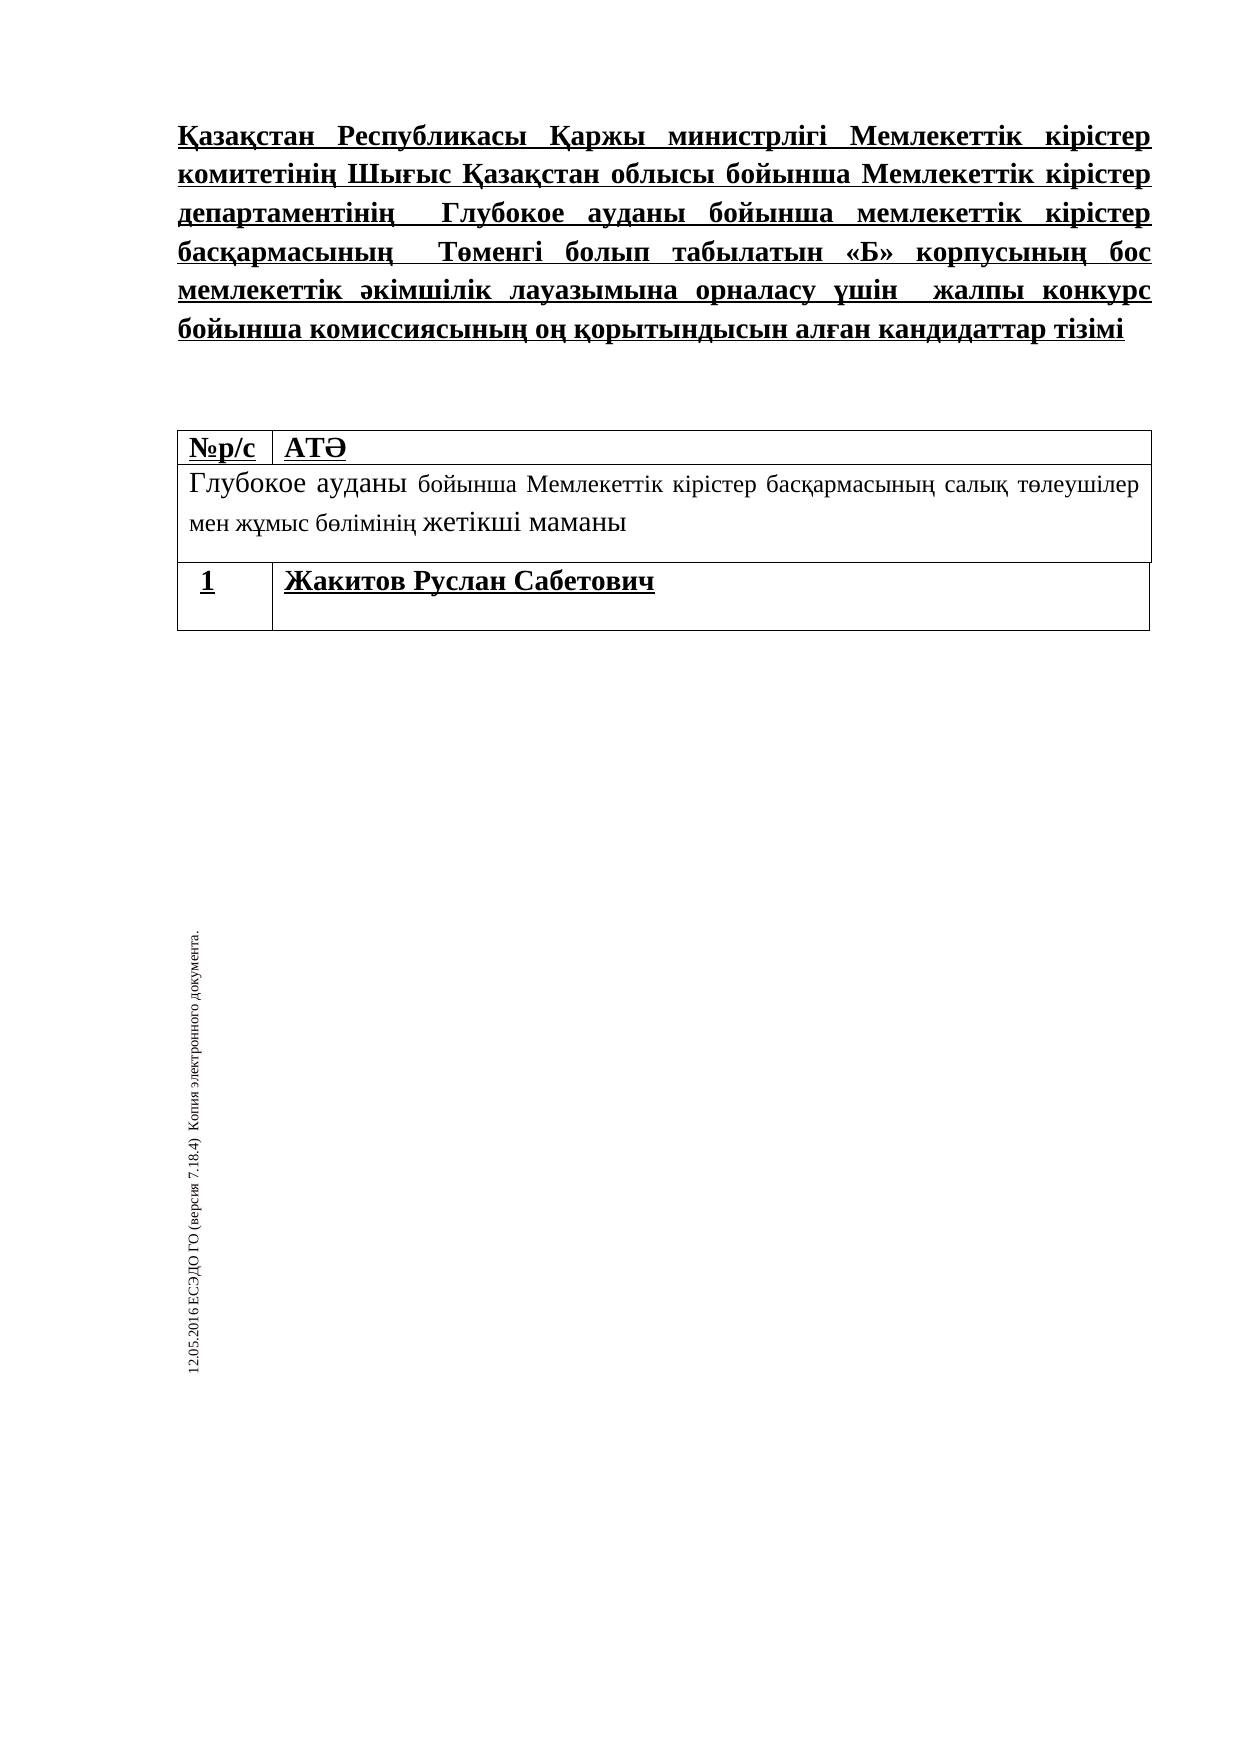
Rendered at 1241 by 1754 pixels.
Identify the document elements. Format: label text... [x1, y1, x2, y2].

text Қазақстан Республикасы Қаржы министрлігі Мемлекеттік кірістер комитетінің Шығыс Қазақстан облысы бойынша Мемлекеттік кірістер департаментінің Глубокое ауданы бойынша мемлекеттік кірістер басқармасының Төменгі болып табылатын «Б» корпусының бос мемлекеттік әкімшілік лауазымына орналасу үшін жалпы конкурс бойынша комиссиясының оң қорытындысын алған кандидаттар тізімі [177, 187, 1152, 224]
text Қазақстан Республикасы Қаржы министрлігі Мемлекеттік кірістер комитетінің Шығыс Қазақстан облысы бойынша Мемлекеттік кірістер департаментінің Глубокое ауданы бойынша мемлекеттік кірістер басқармасының Төменгі болып табылатын «Б» корпусының бос мемлекеттік әкімшілік лауазымына орналасу үшін жалпы конкурс бойынша комиссиясының оң қорытындысын алған кандидаттар тізімі [177, 148, 1152, 186]
text Қазақстан Республикасы Қаржы министрлігі Мемлекеттік кірістер комитетінің Шығыс Қазақстан облысы бойынша Мемлекеттік кірістер департаментінің Глубокое ауданы бойынша мемлекеттік кірістер басқармасының Төменгі болып табылатын «Б» корпусының бос мемлекеттік әкімшілік лауазымына орналасу үшін жалпы конкурс бойынша комиссиясының оң қорытындысын алған кандидаттар тізімі [177, 302, 1152, 344]
table_cell Глубокое ауданы бойынша Мемлекеттік кірістер басқармасының салық төлеушілер мен жұмыс бөлімінің жетікші маманы [178, 465, 1151, 562]
table_cell Жакитов Руслан Сабетович [273, 563, 1149, 630]
text Қазақстан Республикасы Қаржы министрлігі Мемлекеттік кірістер комитетінің Шығыс Қазақстан облысы бойынша Мемлекеттік кірістер департаментінің Глубокое ауданы бойынша мемлекеттік кірістер басқармасының Төменгі болып табылатын «Б» корпусының бос мемлекеттік әкімшілік лауазымына орналасу үшін жалпы конкурс бойынша комиссиясының оң қорытындысын алған кандидаттар тізімі [177, 118, 1152, 147]
table_header АТӘ [273, 431, 1151, 464]
table_cell 1 [178, 563, 272, 630]
text Қазақстан Республикасы Қаржы министрлігі Мемлекеттік кірістер комитетінің Шығыс Қазақстан облысы бойынша Мемлекеттік кірістер департаментінің Глубокое ауданы бойынша мемлекеттік кірістер басқармасының Төменгі болып табылатын «Б» корпусының бос мемлекеттік әкімшілік лауазымына орналасу үшін жалпы конкурс бойынша комиссиясының оң қорытындысын алған кандидаттар тізімі [177, 225, 1152, 263]
table_header №р/с [178, 431, 272, 464]
text Қазақстан Республикасы Қаржы министрлігі Мемлекеттік кірістер комитетінің Шығыс Қазақстан облысы бойынша Мемлекеттік кірістер департаментінің Глубокое ауданы бойынша мемлекеттік кірістер басқармасының Төменгі болып табылатын «Б» корпусының бос мемлекеттік әкімшілік лауазымына орналасу үшін жалпы конкурс бойынша комиссиясының оң қорытындысын алған кандидаттар тізімі [177, 264, 1152, 301]
